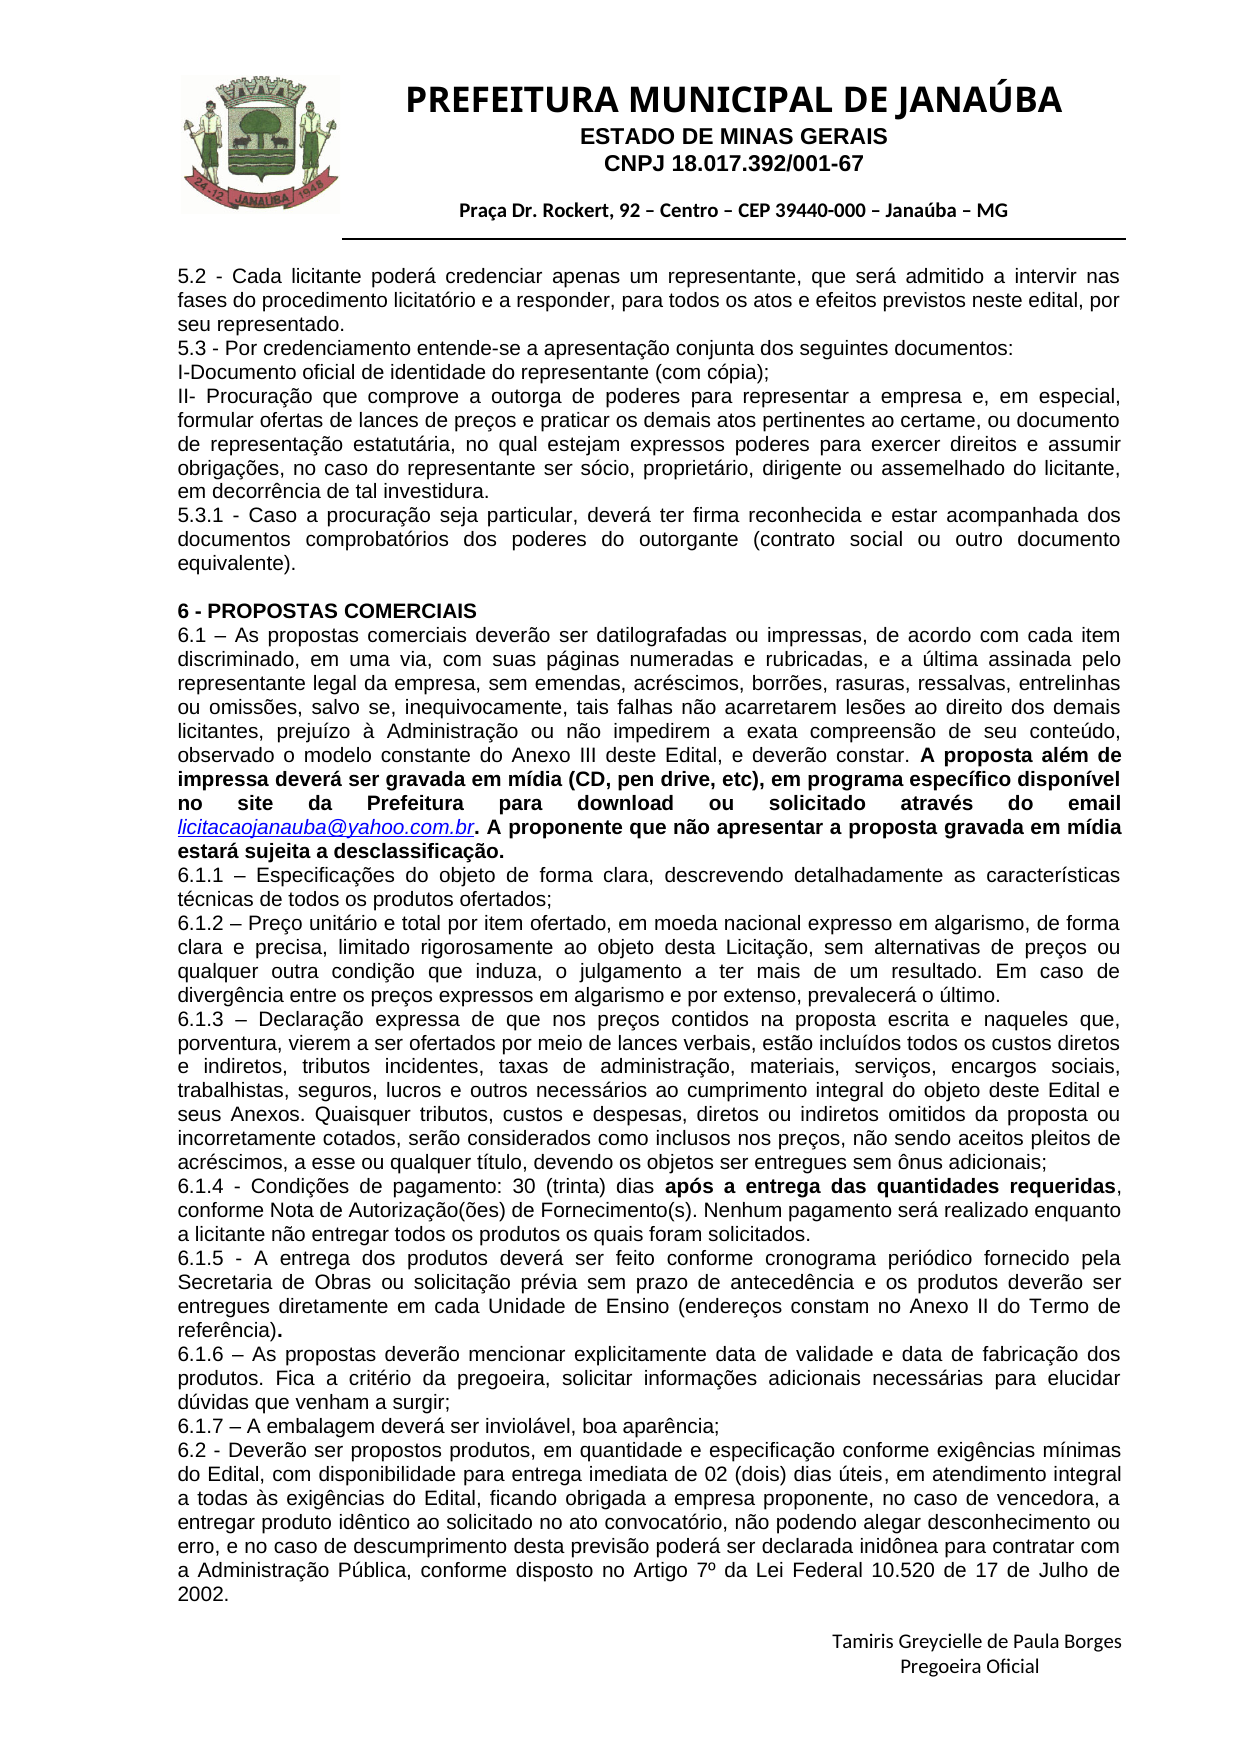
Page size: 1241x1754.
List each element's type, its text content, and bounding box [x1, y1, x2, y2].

text I-Documento oficial de identidade do representante (com cópia); [177, 359, 1122, 383]
text 5.2 - Cada licitante poderá credenciar apenas um representante, que será admitido a intervir nas fases do procedimento licitatório e a responder, para todos os atos e efeitos previstos neste edital, por seu representado. [177, 264, 1122, 336]
text 6.2 - Deverão ser propostos produtos, em quantidade e especificação conforme exigências mínimas do Edital, com disponibilidade para entrega imediata de 02 (dois) dias úteis, em atendimento integral a todas às exigências do Edital, ficando obrigada a empresa proponente, no caso de vencedora, a entregar produto idêntico ao solicitado no ato convocatório, não podendo alegar desconhecimento ou erro, e no caso de descumprimento desta previsão poderá ser declarada inidônea para contratar com a Administração Pública, conforme disposto no Artigo 7º da Lei Federal 10.520 de 17 de Julho de 2002. [177, 1438, 1122, 1605]
picture [180, 75, 341, 214]
text 6.1.1 – Especificações do objeto de forma clara, descrevendo detalhadamente as características técnicas de todos os produtos ofertados; [177, 863, 1122, 911]
text 6.1.4 - Condições de pagamento: 30 (trinta) dias após a entrega das quantidades requeridas, conforme Nota de Autorização(ões) de Fornecimento(s). Nenhum pagamento será realizado enquanto a licitante não entregar todos os produtos os quais foram solicitados. [177, 1174, 1122, 1246]
text 5.3.1 - Caso a procuração seja particular, deverá ter firma reconhecida e estar acompanhada dos documentos comprobatórios dos poderes do outorgante (contrato social ou outro documento equivalente). [177, 503, 1122, 575]
text 6.1 – As propostas comerciais deverão ser datilografadas ou impressas, de acordo com cada item discriminado, em uma via, com suas páginas numeradas e rubricadas, e a última assinada pelo representante legal da empresa, sem emendas, acréscimos, borrões, rasuras, ressalvas, entrelinhas ou omissões, salvo se, inequivocamente, tais falhas não acarretarem lesões ao direito dos demais licitantes, prejuízo à Administração ou não impedirem a exata compreensão de seu conteúdo, observado o modelo constante do Anexo III deste Edital, e deverão constar. A proposta além de impressa deverá ser gravada em mídia (CD, pen drive, etc), em programa específico disponível no site da Prefeitura para download ou solicitado através do email licitacaojanauba@yahoo.com.br. A proponente que não apresentar a proposta gravada em mídia estará sujeita a desclassificação. [177, 623, 1122, 863]
text 6.1.6 – As propostas deverão mencionar explicitamente data de validade e data de fabricação dos produtos. Fica a critério da pregoeira, solicitar informações adicionais necessárias para elucidar dúvidas que venham a surgir; [177, 1342, 1122, 1414]
text 5.3 - Por credenciamento entende-se a apresentação conjunta dos seguintes documentos: [177, 336, 1122, 359]
text 6.1.5 - A entrega dos produtos deverá ser feito conforme cronograma periódico fornecido pela Secretaria de Obras ou solicitação prévia sem prazo de antecedência e os produtos deverão ser entregues diretamente em cada Unidade de Ensino (endereços constam no Anexo II do Termo de referência). [177, 1246, 1122, 1342]
text 6.1.7 – A embalagem deverá ser inviolável, boa aparência; [177, 1414, 1122, 1438]
text 6.1.3 – Declaração expressa de que nos preços contidos na proposta escrita e naqueles que, porventura, vierem a ser ofertados por meio de lances verbais, estão incluídos todos os custos diretos e indiretos, tributos incidentes, taxas de administração, materiais, serviços, encargos sociais, trabalhistas, seguros, lucros e outros necessários ao cumprimento integral do objeto deste Edital e seus Anexos. Quaisquer tributos, custos e despesas, diretos ou indiretos omitidos da proposta ou incorretamente cotados, serão considerados como inclusos nos preços, não sendo aceitos pleitos de acréscimos, a esse ou qualquer título, devendo os objetos ser entregues sem ônus adicionais; [177, 1006, 1122, 1174]
text 6 - PROPOSTAS COMERCIAIS [177, 599, 1122, 623]
text 6.1.2 – Preço unitário e total por item ofertado, em moeda nacional expresso em algarismo, de forma clara e precisa, limitado rigorosamente ao objeto desta Licitação, sem alternativas de preços ou qualquer outra condição que induza, o julgamento a ter mais de um resultado. Em caso de divergência entre os preços expressos em algarismo e por extenso, prevalecerá o último. [177, 911, 1122, 1006]
text II- Procuração que comprove a outorga de poderes para representar a empresa e, em especial, formular ofertas de lances de preços e praticar os demais atos pertinentes ao certame, ou documento de representação estatutária, no qual estejam expressos poderes para exercer direitos e assumir obrigações, no caso do representante ser sócio, proprietário, dirigente ou assemelhado do licitante, em decorrência de tal investidura. [177, 383, 1122, 503]
